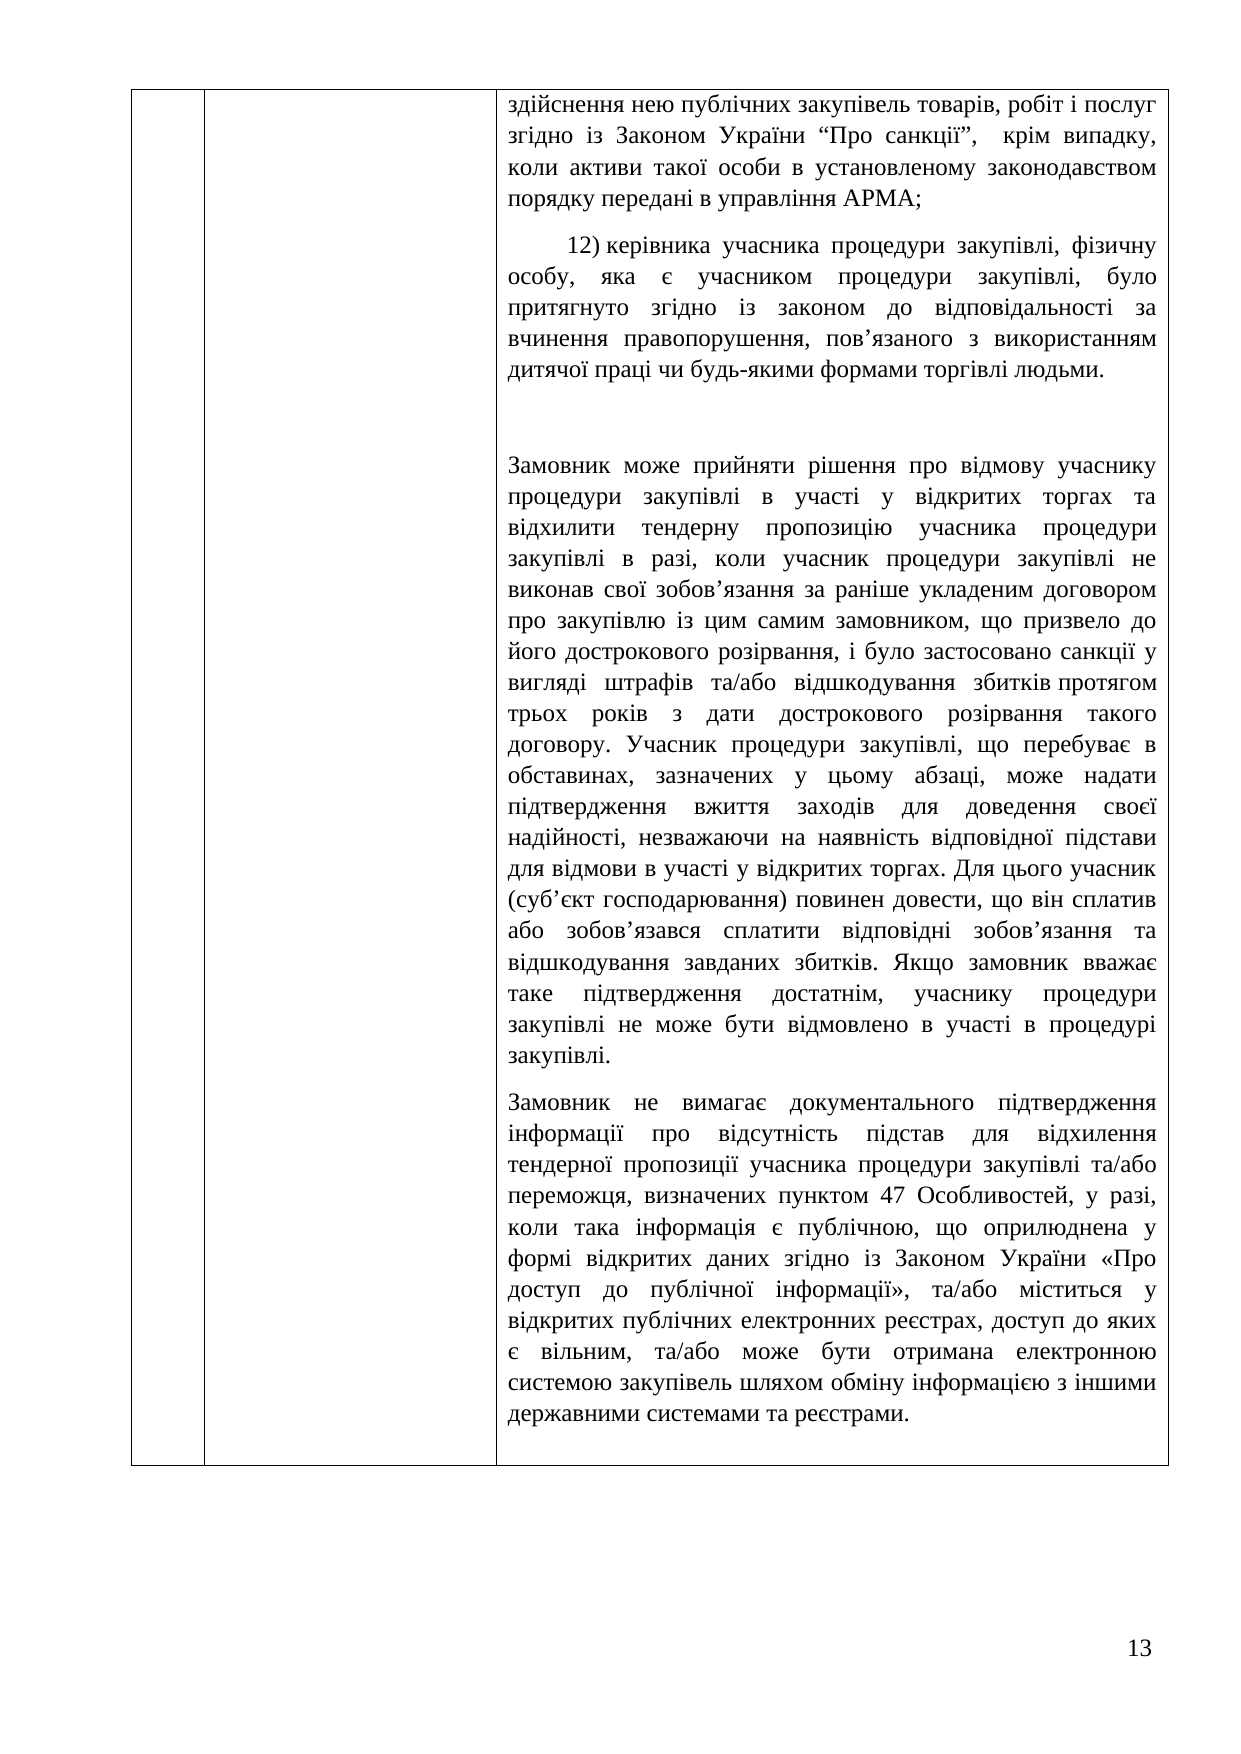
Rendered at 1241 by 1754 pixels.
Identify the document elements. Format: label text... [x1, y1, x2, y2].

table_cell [205, 90, 496, 1465]
table_cell 5 [132, 90, 204, 1465]
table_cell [497, 90, 1168, 1465]
